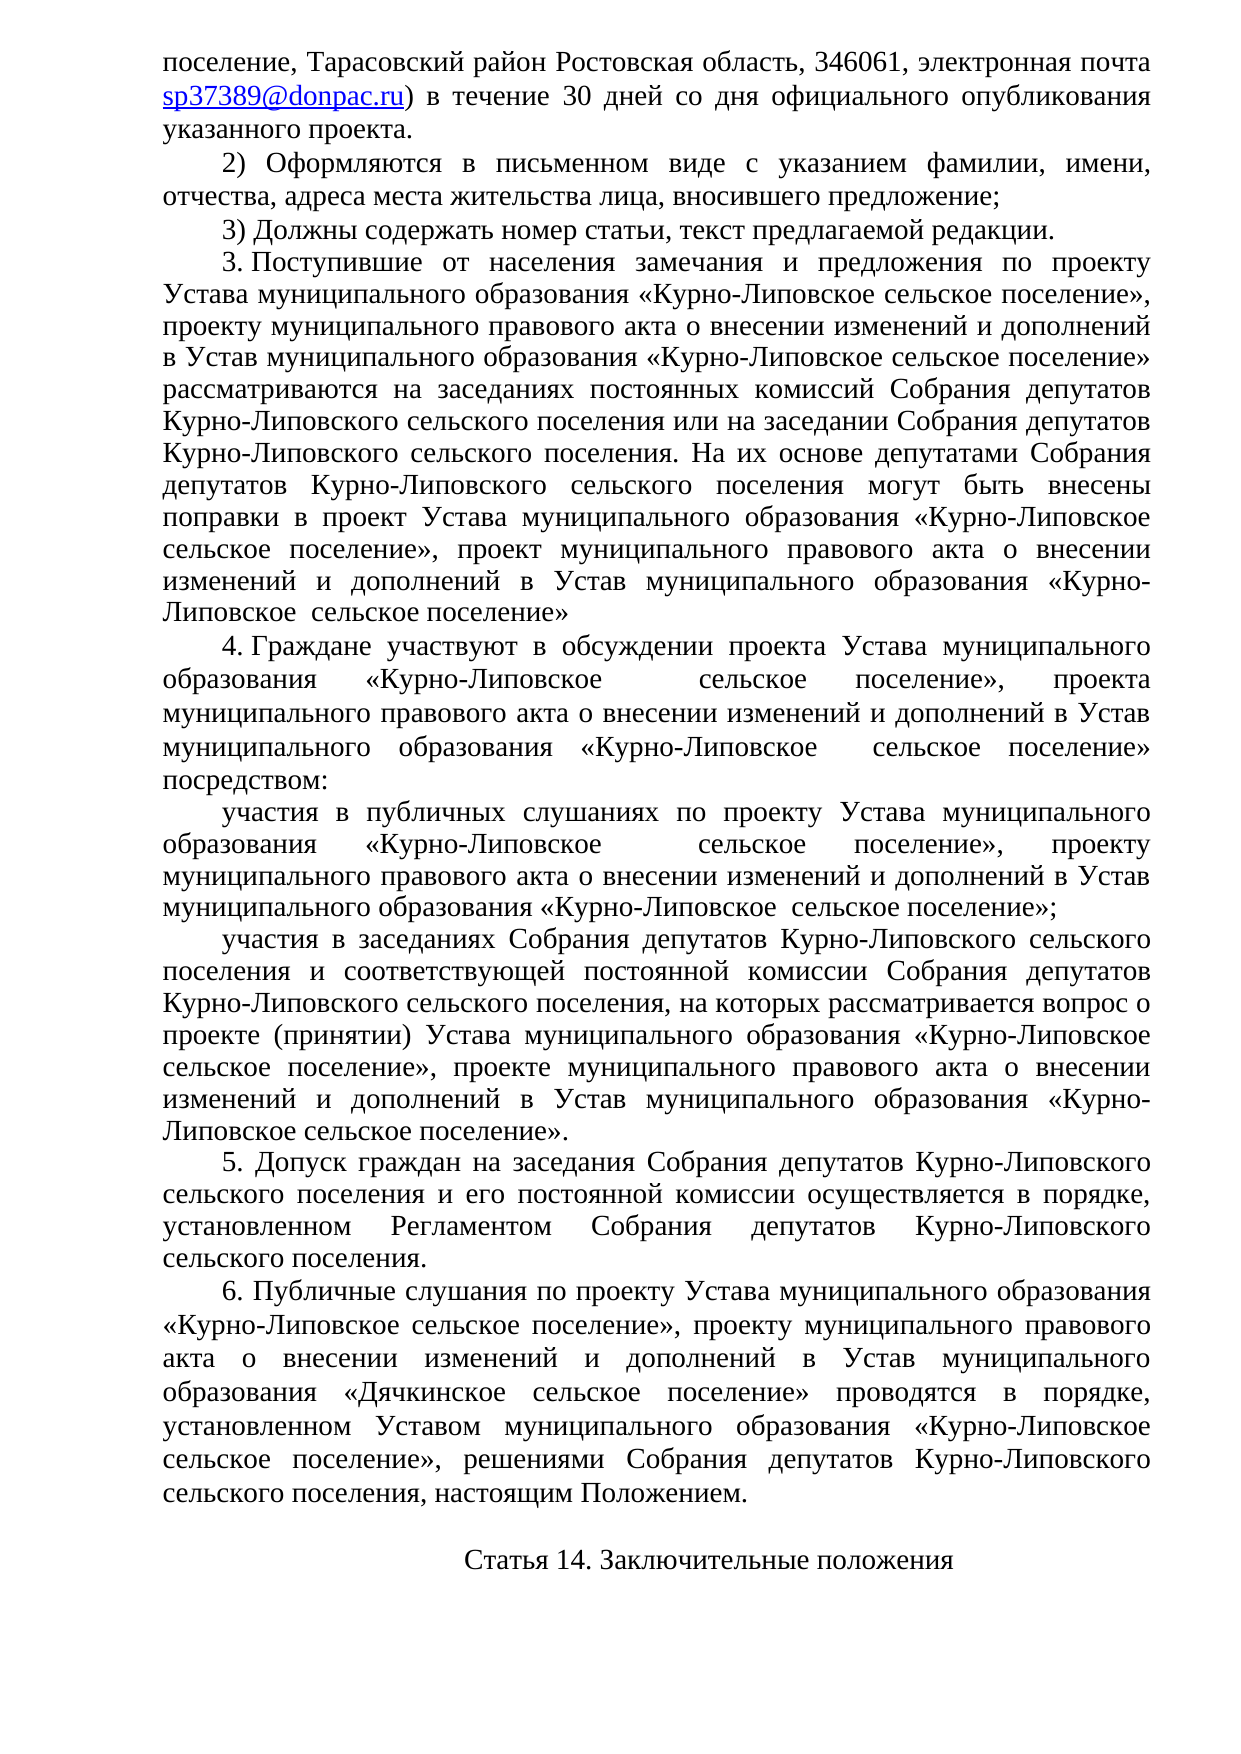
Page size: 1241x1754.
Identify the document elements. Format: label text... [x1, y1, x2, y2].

text 5. Допуск граждан на заседания Собрания депутатов Курно-Липовского сельского поселения и его постоянной комиссии осуществляется в порядке, установленном Регламентом Собрания депутатов Курно-Липовского сельского поселения. [162, 1146, 1152, 1273]
text 2) Оформляются в письменном виде с указанием фамилии, имени, отчества, адреса места жительства лица, вносившего предложение; [162, 145, 1152, 212]
text 3) Должны содержать номер статьи, текст предлагаемой редакции. [162, 212, 1152, 246]
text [162, 44, 1152, 145]
text 6. Публичные слушания по проекту Устава муниципального образования «Курно-Липовское сельское поселение», проекту муниципального правового акта о внесении изменений и дополнений в Устав муниципального образования «Дячкинское сельское поселение» проводятся в порядке, установленном Уставом муниципального образования «Курно-Липовское сельское поселение», решениями Собрания депутатов Курно-Липовского сельского поселения, настоящим Положением. [162, 1273, 1152, 1508]
text 3. Поступившие от населения замечания и предложения по проекту Устава муниципального образования «Курно-Липовское сельское поселение», проекту муниципального правового акта о внесении изменений и дополнений в Устав муниципального образования «Курно-Липовское сельское поселение» рассматриваются на заседаниях постоянных комиссий Собрания депутатов Курно-Липовского сельского поселения или на заседании Собрания депутатов Курно-Липовского сельского поселения. На их основе депутатами Собрания депутатов Курно-Липовского сельского поселения могут быть внесены поправки в проект Устава муниципального образования «Курно-Липовское сельское поселение», проект муниципального правового акта о внесении изменений и дополнений в Устав муниципального образования «Курно-Липовское сельское поселение» [162, 246, 1152, 628]
text участия в заседаниях Собрания депутатов Курно-Липовского сельского поселения и соответствующей постоянной комиссии Собрания депутатов Курно-Липовского сельского поселения, на которых рассматривается вопрос о проекте (принятии) Устава муниципального образования «Курно-Липовское сельское поселение», проекте муниципального правового акта о внесении изменений и дополнений в Устав муниципального образования «Курно-Липовское сельское поселение». [162, 923, 1152, 1146]
text 4. Граждане участвуют в обсуждении проекта Устава муниципального образования «Курно-Липовское сельское поселение», проекта муниципального правового акта о внесении изменений и дополнений в Устав муниципального образования «Курно-Липовское сельское поселение» посредством: [162, 628, 1152, 796]
text Статья 14. Заключительные положения [162, 1542, 1196, 1575]
text участия в публичных слушаниях по проекту Устава муниципального образования «Курно-Липовское сельское поселение», проекту муниципального правового акта о внесении изменений и дополнений в Устав муниципального образования «Курно-Липовское сельское поселение»; [162, 796, 1152, 923]
